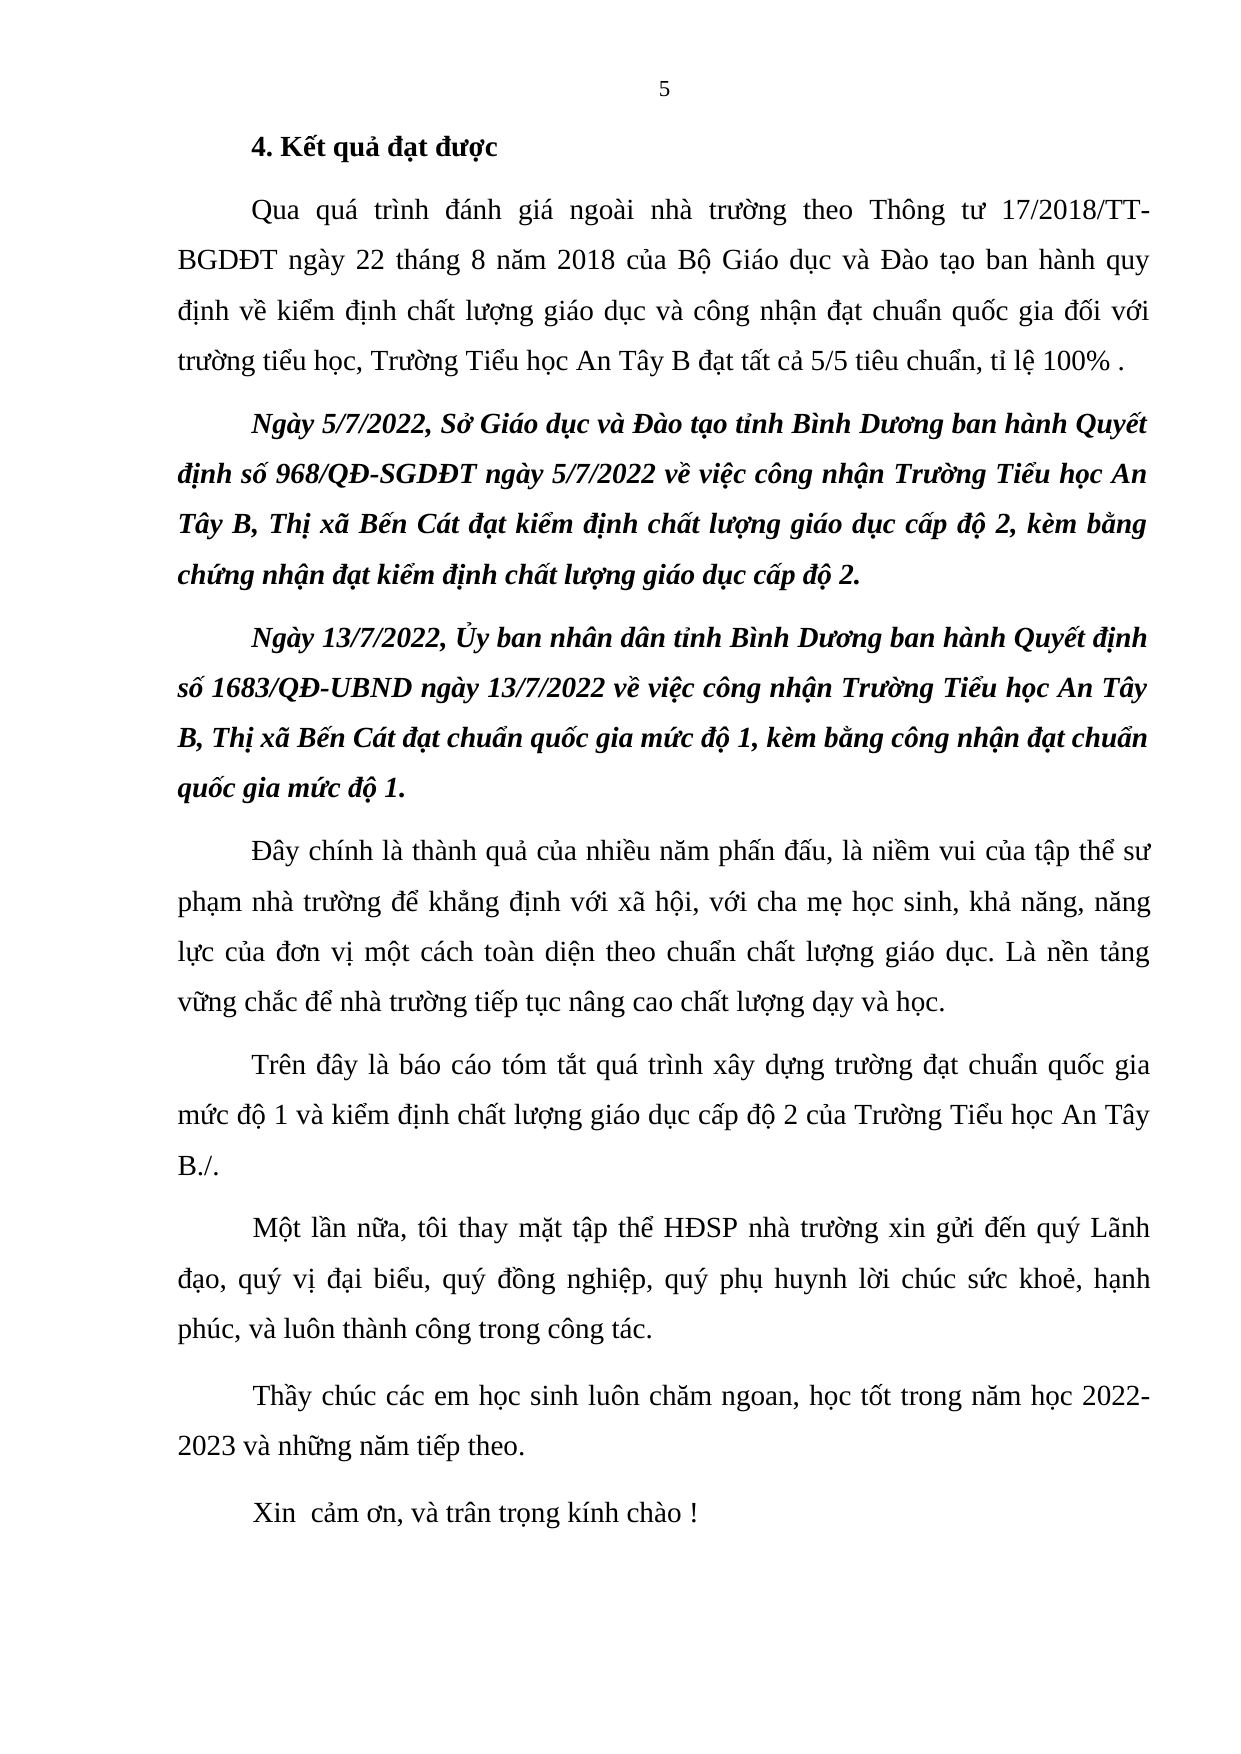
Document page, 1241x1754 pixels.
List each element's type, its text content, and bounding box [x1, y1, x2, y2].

text Xin cảm ơn, và trân trọng kính chào ! [177, 1496, 1152, 1529]
text Trên đây là báo cáo tóm tắt quá trình xây dựng trường đạt chuẩn quốc gia mức độ 1 và kiểm định chất lượng giáo dục cấp độ 2 của Trường Tiểu học An Tây B./. [177, 1047, 1152, 1181]
text Qua quá trình đánh giá ngoài nhà trường theo Thông tư 17/2018/TT-BGDĐT ngày 22 tháng 8 năm 2018 của Bộ Giáo dục và Đào tạo ban hành quy định về kiểm định chất lượng giáo dục và công nhận đạt chuẩn quốc gia đối với trường tiểu học, Trường Tiểu học An Tây B đạt tất cả 5/5 tiêu chuẩn, tỉ lệ 100% . [177, 192, 1152, 377]
text Đây chính là thành quả của nhiều năm phấn đấu, là niềm vui của tập thể sư phạm nhà trường để khẳng định với xã hội, với cha mẹ học sinh, khả năng, năng lực của đơn vị một cách toàn diện theo chuẩn chất lượng giáo dục. Là nền tảng vững chắc để nhà trường tiếp tục nâng cao chất lượng dạy và học. [177, 833, 1152, 1018]
text Thầy chúc các em học sinh luôn chăm ngoan, học tốt trong năm học 2022-2023 và những năm tiếp theo. [177, 1378, 1152, 1462]
text Ngày 13/7/2022, Ủy ban nhân dân tỉnh Bình Dương ban hành Quyết định số 1683/QĐ-UBND ngày 13/7/2022 về việc công nhận Trường Tiểu học An Tây B, Thị xã Bến Cát đạt chuẩn quốc gia mức độ 1, kèm bằng công nhận đạt chuẩn quốc gia mức độ 1. [177, 620, 1152, 804]
text Một lần nữa, tôi thay mặt tập thể HĐSP nhà trường xin gửi đến quý Lãnh đạo, quý vị đại biểu, quý đồng nghiệp, quý phụ huynh lời chúc sức khoẻ, hạnh phúc, và luôn thành công trong công tác. [177, 1211, 1152, 1345]
text 4. Kết quả đạt được [177, 129, 1152, 163]
text Ngày 5/7/2022, Sở Giáo dục và Đào tạo tỉnh Bình Dương ban hành Quyết định số 968/QĐ-SGDĐT ngày 5/7/2022 về việc công nhận Trường Tiểu học An Tây B, Thị xã Bến Cát đạt kiểm định chất lượng giáo dục cấp độ 2, kèm bằng chứng nhận đạt kiểm định chất lượng giáo dục cấp độ 2. [177, 406, 1152, 590]
